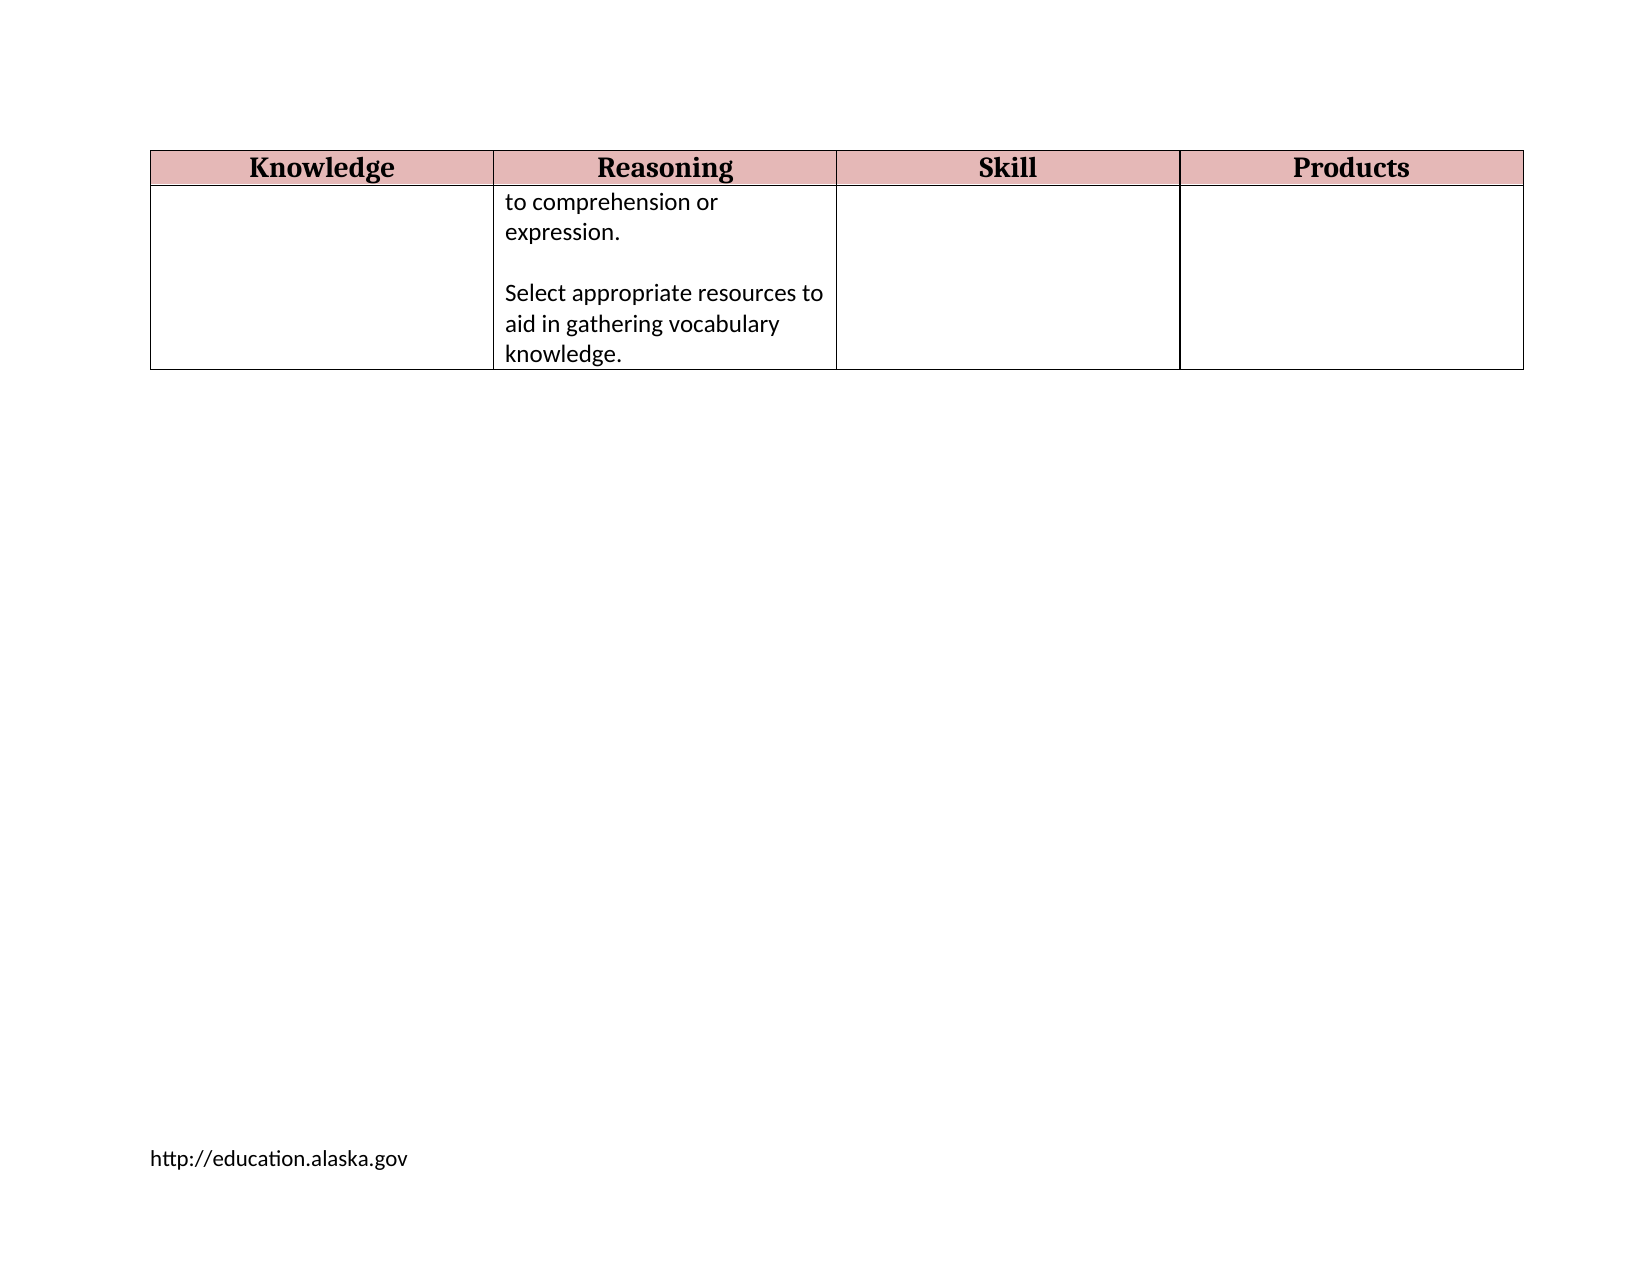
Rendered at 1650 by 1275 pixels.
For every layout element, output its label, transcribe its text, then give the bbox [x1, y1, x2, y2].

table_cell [151, 186, 493, 369]
table_header Skill [837, 151, 1179, 184]
table_cell [837, 186, 1179, 369]
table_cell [494, 186, 836, 369]
table_cell [1181, 186, 1523, 369]
table_header Knowledge [151, 151, 493, 184]
table_header Products [1181, 151, 1523, 184]
table_header Reasoning [494, 151, 836, 184]
